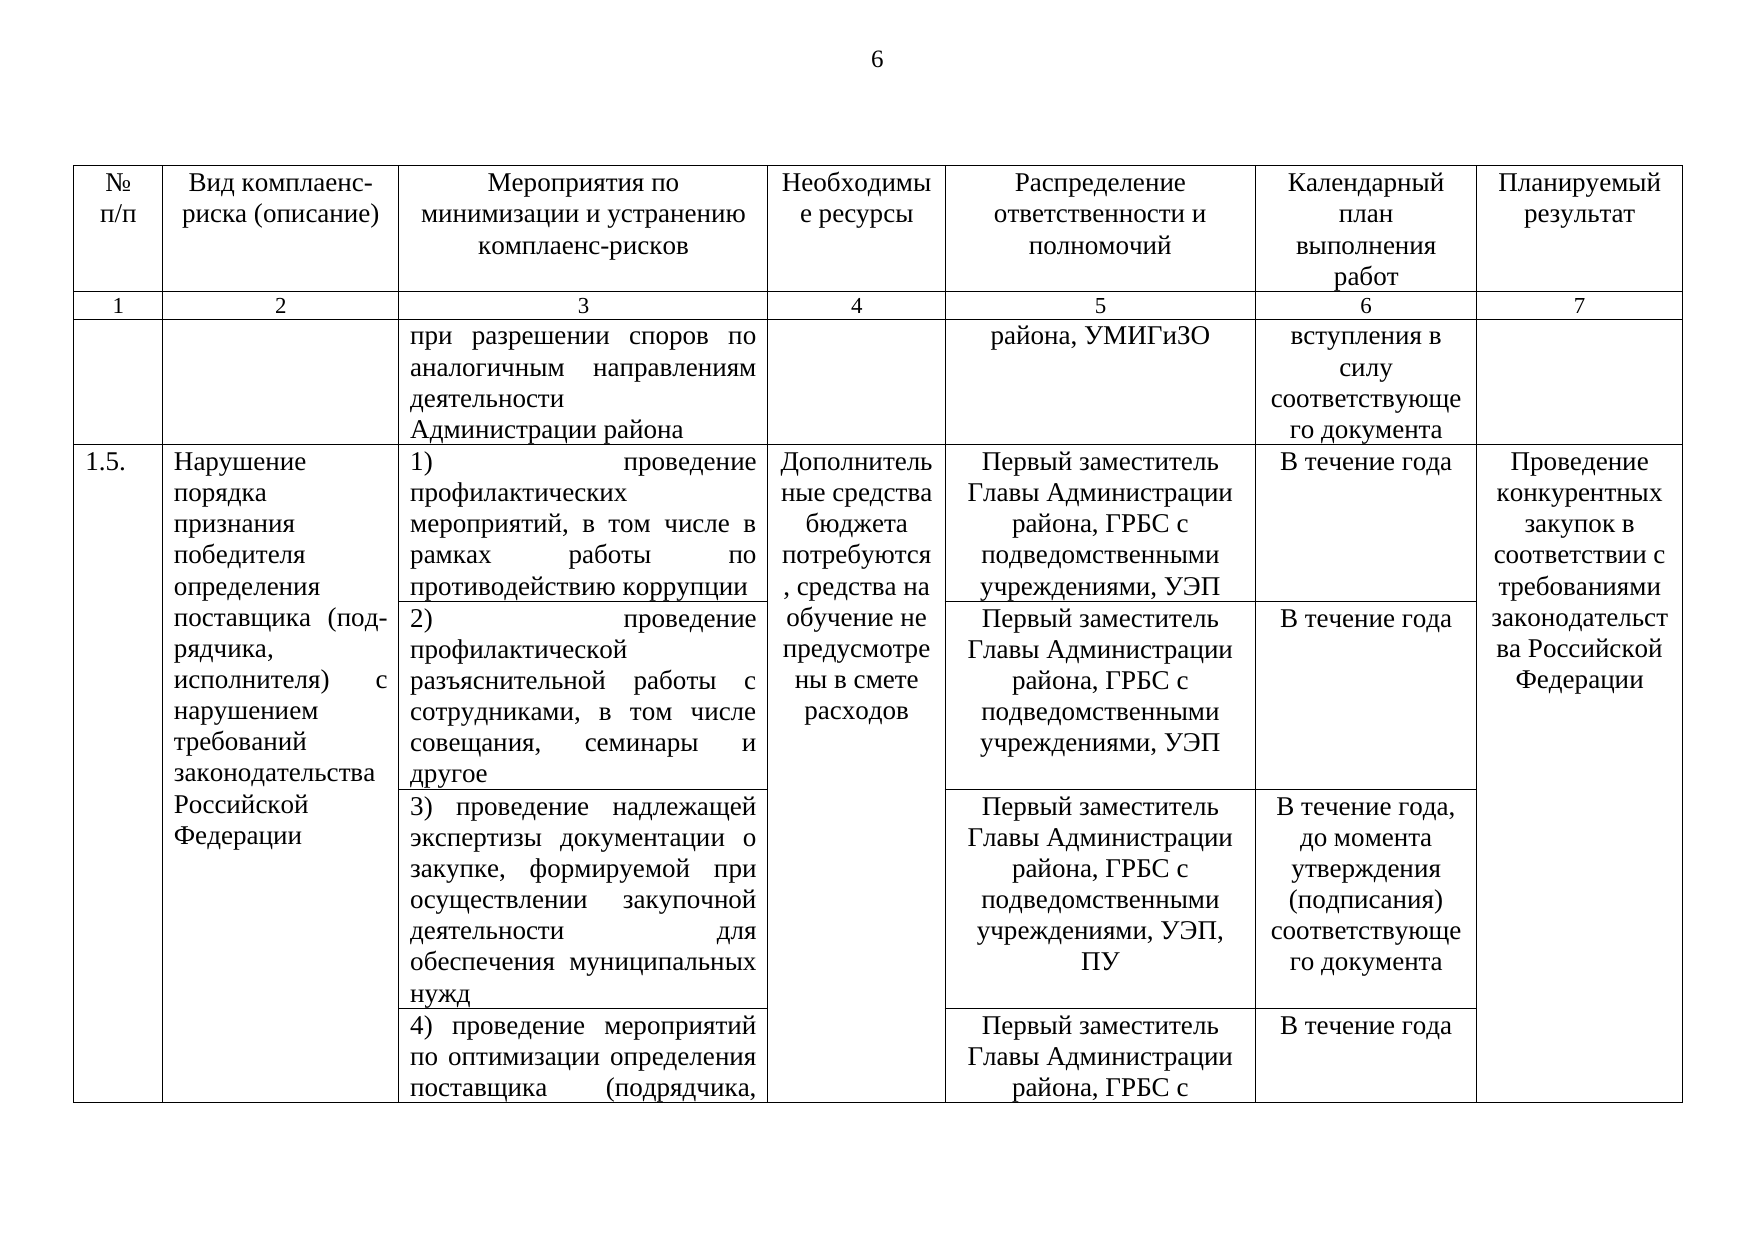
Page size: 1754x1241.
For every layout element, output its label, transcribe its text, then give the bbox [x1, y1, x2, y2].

table_cell 2 [163, 292, 398, 318]
table_cell 1.5. [74, 445, 162, 1102]
table_cell В течение года [1256, 1009, 1476, 1102]
table_header Календарный план выполнения работ [1256, 166, 1476, 291]
table_cell 7 [1477, 292, 1682, 318]
table_cell 5) анализ судебно-административной практики при разрешении споров по аналогичным направлениям деятельности Администрации района [399, 320, 767, 444]
table_cell 5 [946, 292, 1255, 318]
table_cell В течение года [1256, 602, 1476, 789]
table_cell В течение года [1256, 445, 1476, 601]
table_cell 4 [768, 292, 945, 318]
table_cell Первый заместитель Главы Администрации района, ГРБС с подведомственными учреждениями, УЭП [946, 602, 1255, 789]
table_cell Первый заместитель Главы Администрации района, ГРБС с подведомственными учреждениями, УЭП, ПУ [946, 790, 1255, 1008]
table_cell 3 [399, 292, 767, 318]
table_cell Дополнительные средства бюджета потребуются, средства на обучение не предусмотрены в смете расходов [768, 445, 945, 1102]
table_header Планируемый результат [1477, 166, 1682, 291]
table_cell 1) проведение профилактических мероприятий, в том числе в рамках работы по противодействию коррупции [399, 445, 767, 601]
table_cell Первый заместитель Главы Администрации района, УМИГиЗО [946, 320, 1255, 444]
table_cell 3) проведение надлежащей экспертизы документации о закупке, формируемой при осуществлении закупочной деятельности для обеспечения муниципальных нужд [399, 790, 767, 1008]
table_header Вид комплаенс-риска (описание) [163, 166, 398, 291]
table_header № п/п [74, 166, 162, 291]
table_cell В течение года, после вступления в силу соответствующего документа [1256, 320, 1476, 444]
table_header Необходимые ресурсы [768, 166, 945, 291]
table_cell Первый заместитель Главы Администрации района, ГРБС с подведомственными учреждениями, УЭП [946, 1009, 1255, 1102]
table_cell 2) проведение профилактической разъяснительной работы с сотрудниками, в том числе совещания, семинары и другое [399, 602, 767, 789]
table_cell 1 [74, 292, 162, 318]
table_cell Проведение конкурентных закупок в соответствии с требованиями законодательства Российской Федерации [1477, 445, 1682, 1102]
table_cell В течение года, до момента утверждения (подписания) соответствующего документа [1256, 790, 1476, 1008]
table_cell Нарушение порядка признания победителя определения поставщика (под-рядчика, исполнителя) с нарушением требований законодательства Российской Федерации [163, 445, 398, 1102]
table_header Распределение ответственности и полномочий [946, 166, 1255, 291]
table_cell Первый заместитель Главы Администрации района, ГРБС с подведомственными учреждениями, УЭП [946, 445, 1255, 601]
table_cell 6 [1256, 292, 1476, 318]
table_header Мероприятия по минимизации и устранению комплаенс-рисков [399, 166, 767, 291]
